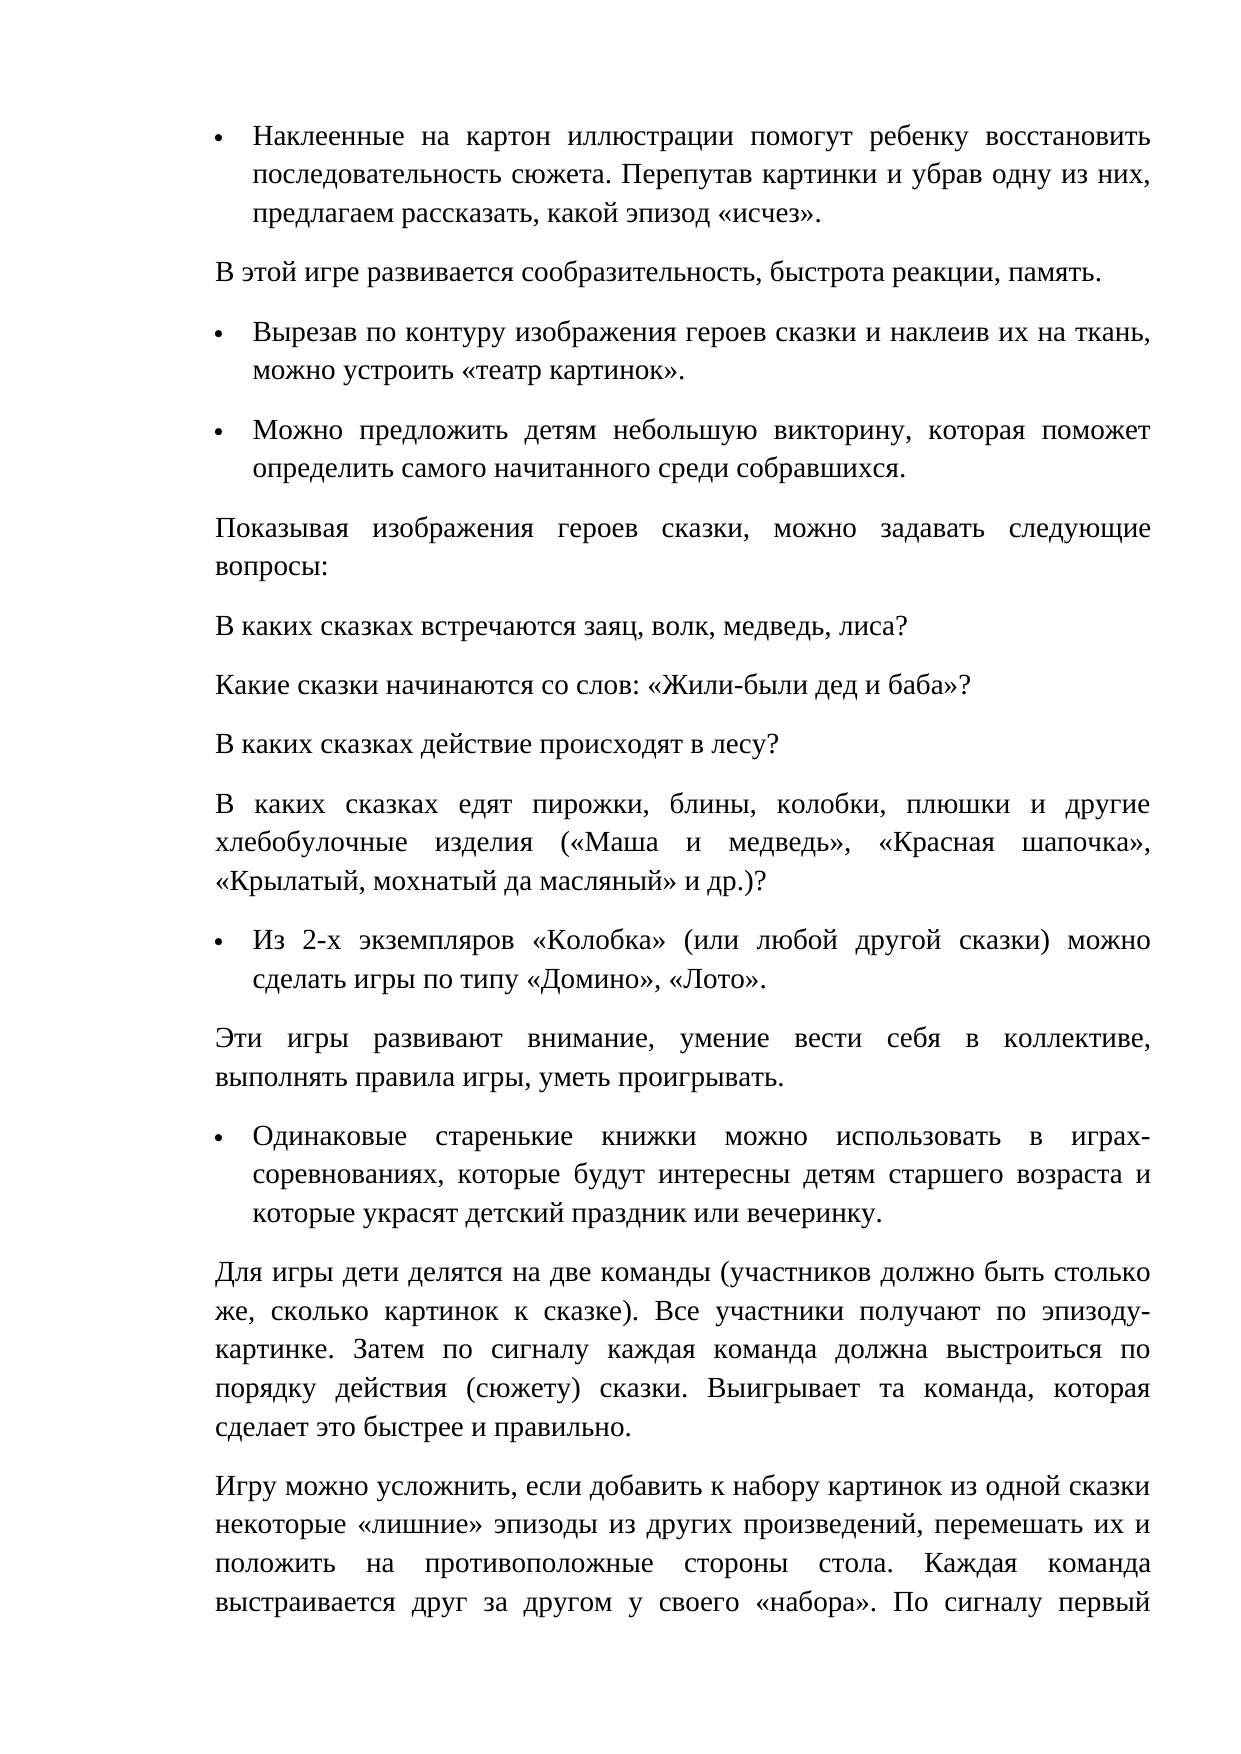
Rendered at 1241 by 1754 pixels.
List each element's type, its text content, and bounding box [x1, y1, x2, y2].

list Можно предложить детям небольшую викторину, которая поможет определить самого начитанного среди собравшихся. [215, 412, 1152, 484]
list Вырезав по контуру изображения героев сказки и наклеив их на ткань, можно устроить «театр картинок». [215, 314, 1152, 386]
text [215, 1468, 1152, 1617]
text В каких сказках действие происходят в лесу? [215, 726, 1152, 760]
text В этой игре развивается сообразительность, быстрота реакции, память. [215, 254, 1152, 288]
text В каких сказках едят пирожки, блины, колобки, плюшки и другие хлебобулочные изделия («Маша и медведь», «Красная шапочка», «Крылатый, мохнатый да масляный» и др.)? [215, 786, 1152, 896]
text Эти игры развивают внимание, умение вести себя в коллективе, выполнять правила игры, уметь проигрывать. [215, 1020, 1152, 1092]
text В каких сказках встречаются заяц, волк, медведь, лиса? [215, 608, 1152, 641]
list Одинаковые старенькие книжки можно использовать в играх-соревнованиях, которые будут интересны детям старшего возраста и которые украсят детский праздник или вечеринку. [215, 1118, 1152, 1229]
list Из 2-х экземпляров «Колобка» (или любой другой сказки) можно сделать игры по типу «Домино», «Лото». [215, 922, 1152, 994]
list Наклеенные на картон иллюстрации помогут ребенку восстановить последовательность сюжета. Перепутав картинки и убрав одну из них, предлагаем рассказать, какой эпизод «исчез». [215, 118, 1152, 229]
text Показывая изображения героев сказки, можно задавать следующие вопросы: [215, 510, 1152, 582]
text Для игры дети делятся на две команды (участников должно быть столько же, сколько картинок к сказке). Все участники получают по эпизоду-картинке. Затем по сигналу каждая команда должна выстроиться по порядку действия (сюжету) сказки. Выигрывает та команда, которая сделает это быстрее и правильно. [215, 1254, 1152, 1442]
text Какие сказки начинаются со слов: «Жили-были дед и баба»? [215, 667, 1152, 701]
